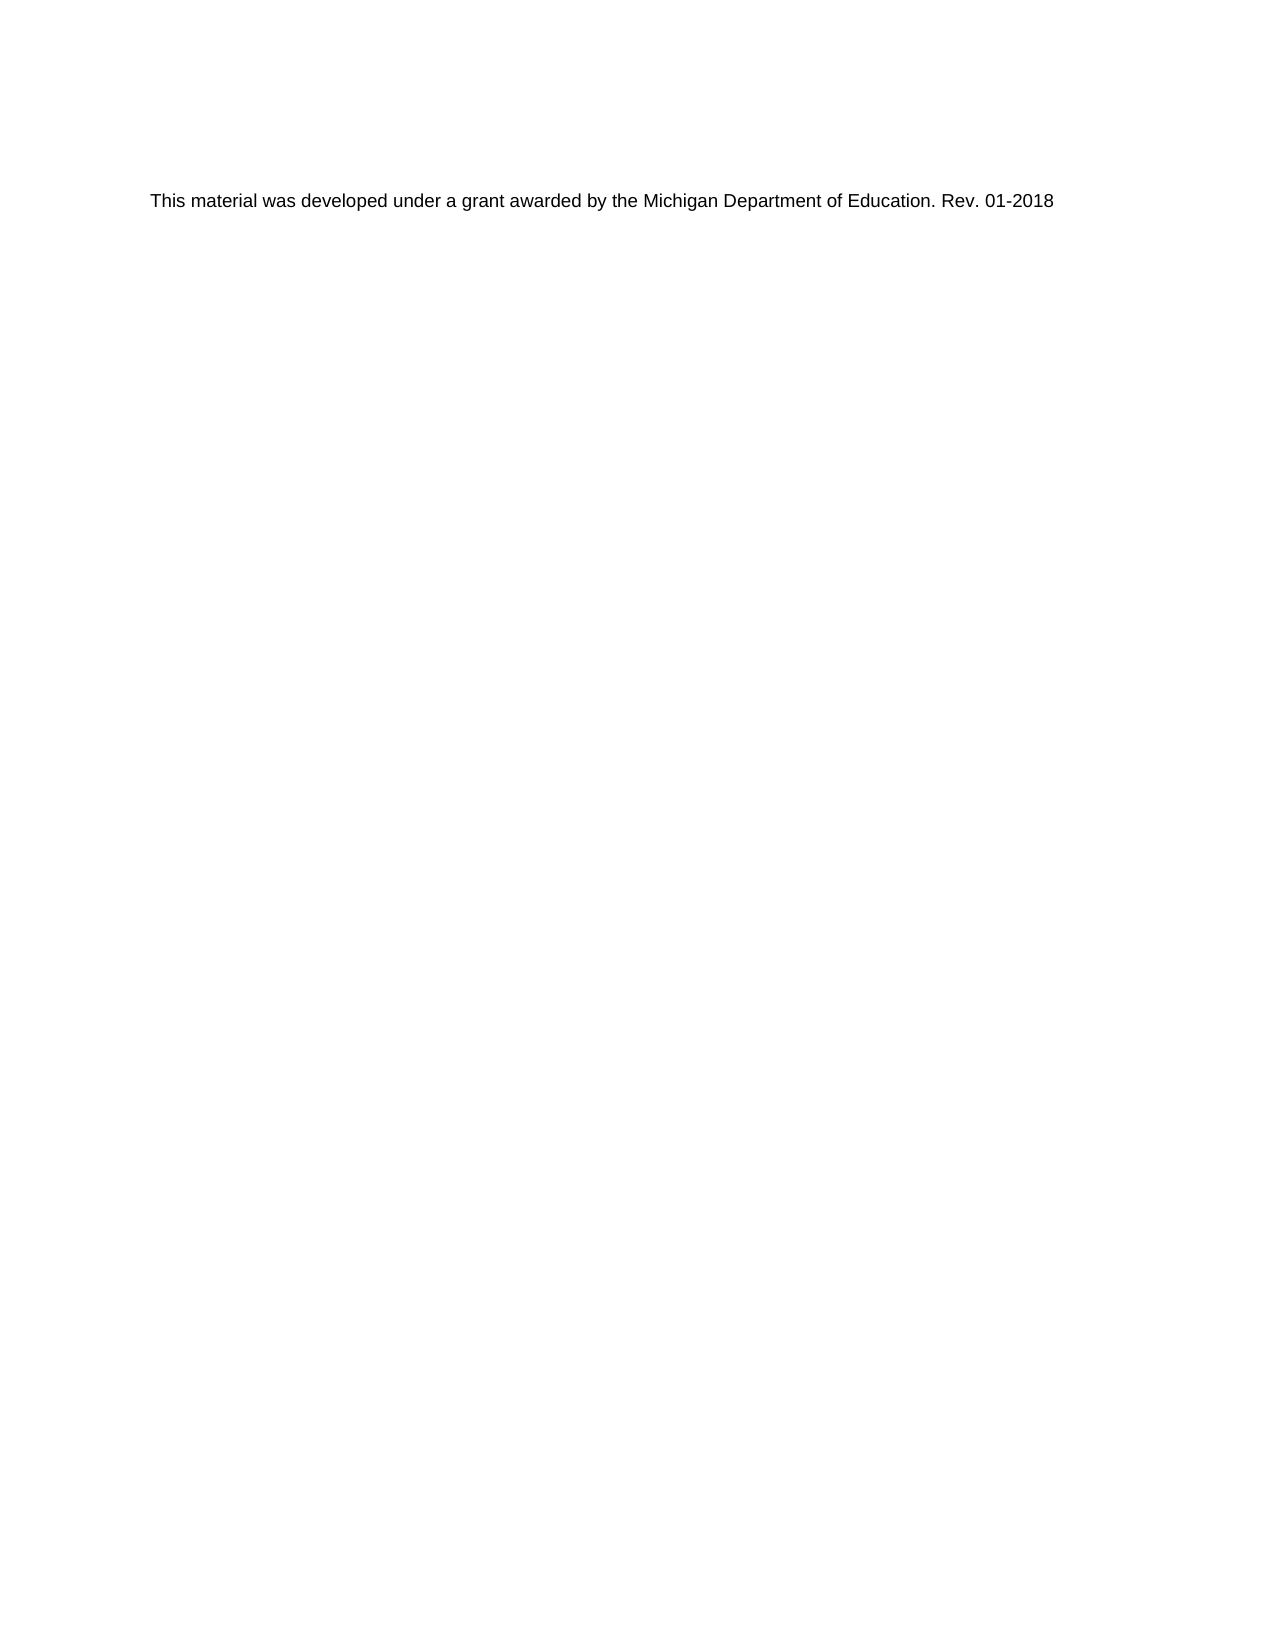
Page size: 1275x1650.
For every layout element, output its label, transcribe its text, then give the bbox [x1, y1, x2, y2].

text This material was developed under a grant awarded by the Michigan Department of Education. Rev. 01-2018 [150, 190, 1125, 211]
